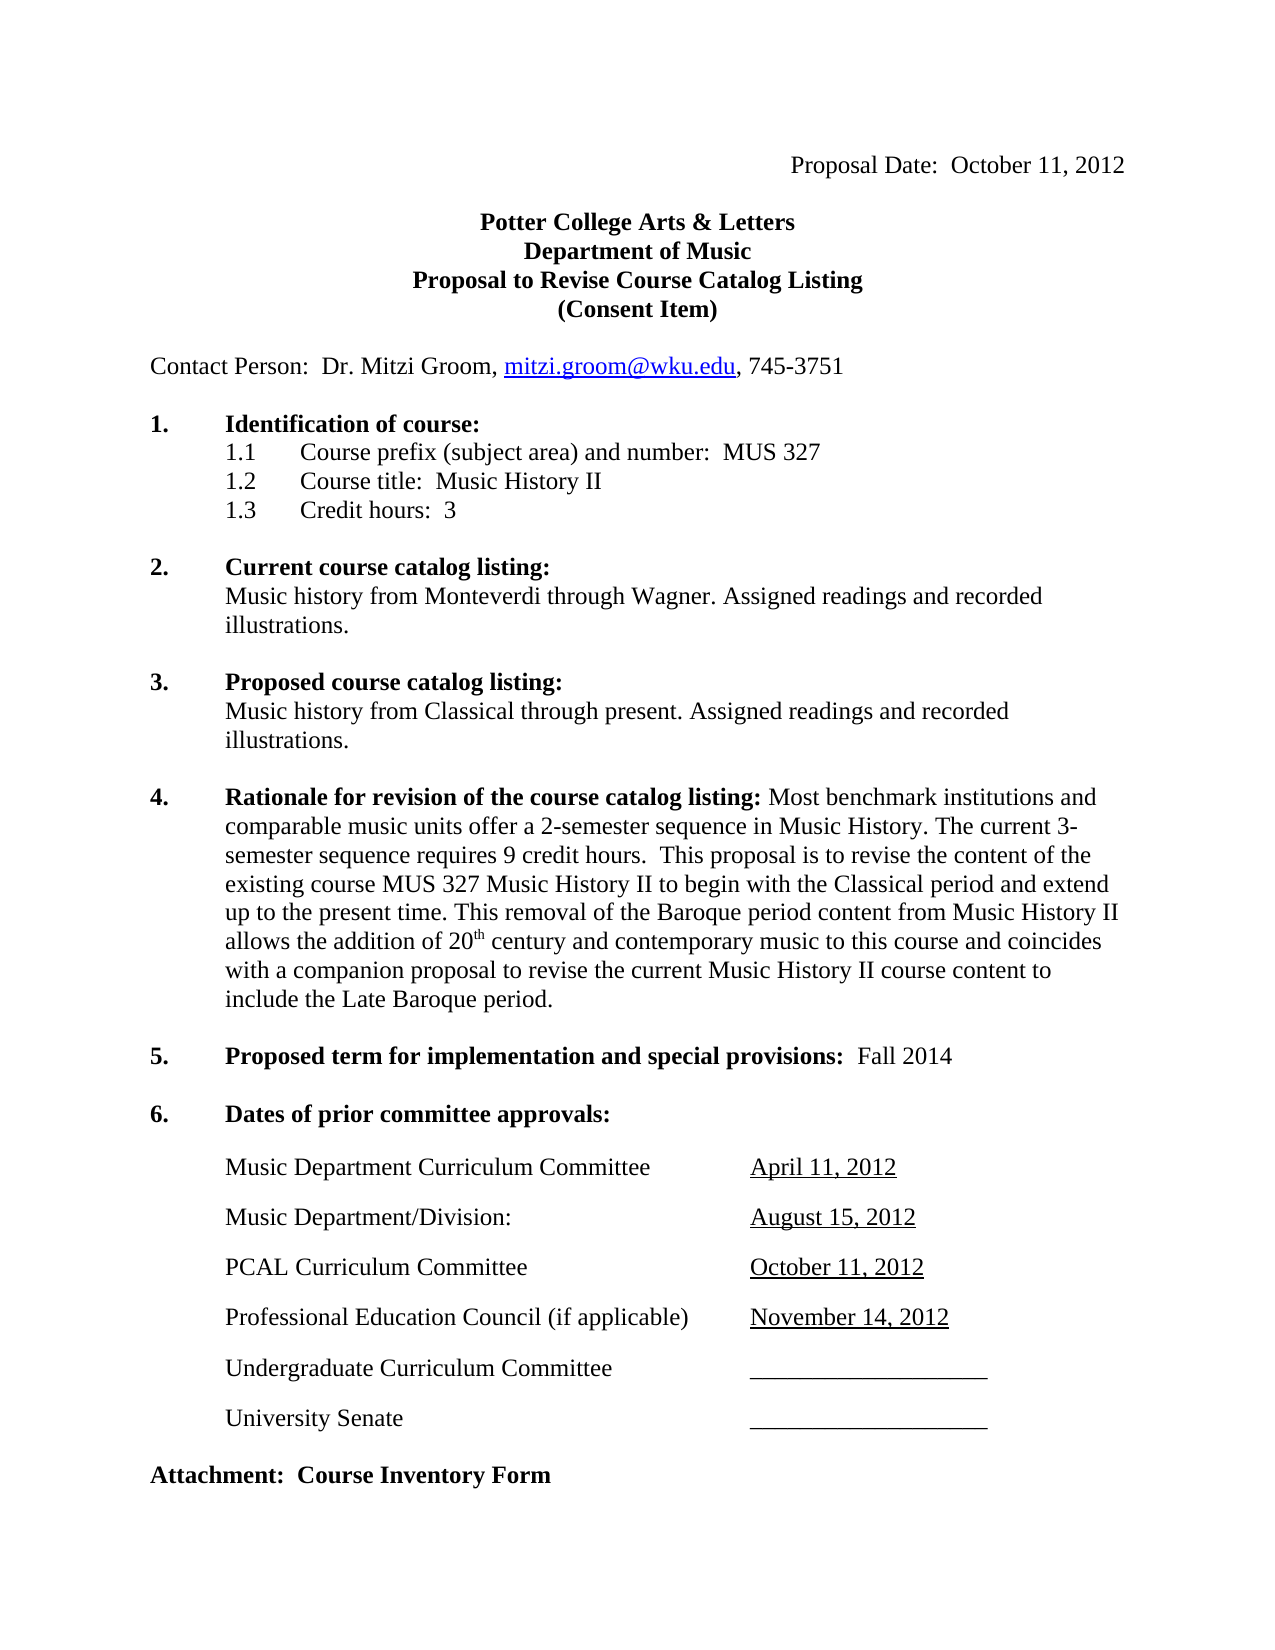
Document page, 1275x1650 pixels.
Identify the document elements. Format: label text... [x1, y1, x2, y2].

text Proposal to Revise Course Catalog Listing [150, 265, 1125, 294]
text 1. Identification of course: [150, 409, 1125, 437]
text Music history from Classical through present. Assigned readings and recorded illustrations. [225, 696, 1125, 754]
text 2. Current course catalog listing: [150, 552, 1125, 581]
text 3. Proposed course catalog listing: [150, 667, 1125, 696]
text Professional Education Council (if applicable) November 14, 2012 [150, 1302, 1125, 1331]
text Contact Person: Dr. Mitzi Groom, mitzi.groom@wku.edu, 745-3751 [150, 351, 1125, 380]
list Course prefix (subject area) and number: MUS 327 [225, 437, 1125, 466]
list Course title: Music History II [225, 466, 1125, 495]
text Undergraduate Curriculum Committee ___________________ [150, 1353, 1125, 1382]
list Credit hours: 3 [225, 495, 1125, 524]
text PCAL Curriculum Committee October 11, 2012 [150, 1252, 1125, 1281]
text 6. Dates of prior committee approvals: [150, 1099, 1125, 1127]
text Music Department Curriculum Committee April 11, 2012 [150, 1152, 1125, 1180]
text Potter College Arts & Letters [150, 207, 1125, 236]
text Attachment: Course Inventory Form [150, 1461, 1125, 1489]
text Music Department/Division: August 15, 2012 [150, 1202, 1125, 1231]
text University Senate ___________________ [150, 1403, 1125, 1432]
text Department of Music [150, 236, 1125, 265]
text 5. Proposed term for implementation and special provisions: Fall 2014 [150, 1041, 1125, 1070]
text 4. Rationale for revision of the course catalog listing: Most benchmark institutions and comparable music units offer a 2-semester sequence in Music History. The current 3-semester sequence requires 9 credit hours. This proposal is to revise the content of the existing course MUS 327 Music History II to begin with the Classical period and extend up to the present time. This removal of the Baroque period content from Music History II allows the addition of 20th century and contemporary music to this course and coincides with a companion proposal to revise the current Music History II course content to include the Late Baroque period. [150, 782, 1125, 1012]
text Music history from Monteverdi through Wagner. Assigned readings and recorded illustrations. [225, 581, 1125, 639]
text (Consent Item) [150, 294, 1125, 322]
text Proposal Date: October 11, 2012 [150, 150, 1125, 179]
